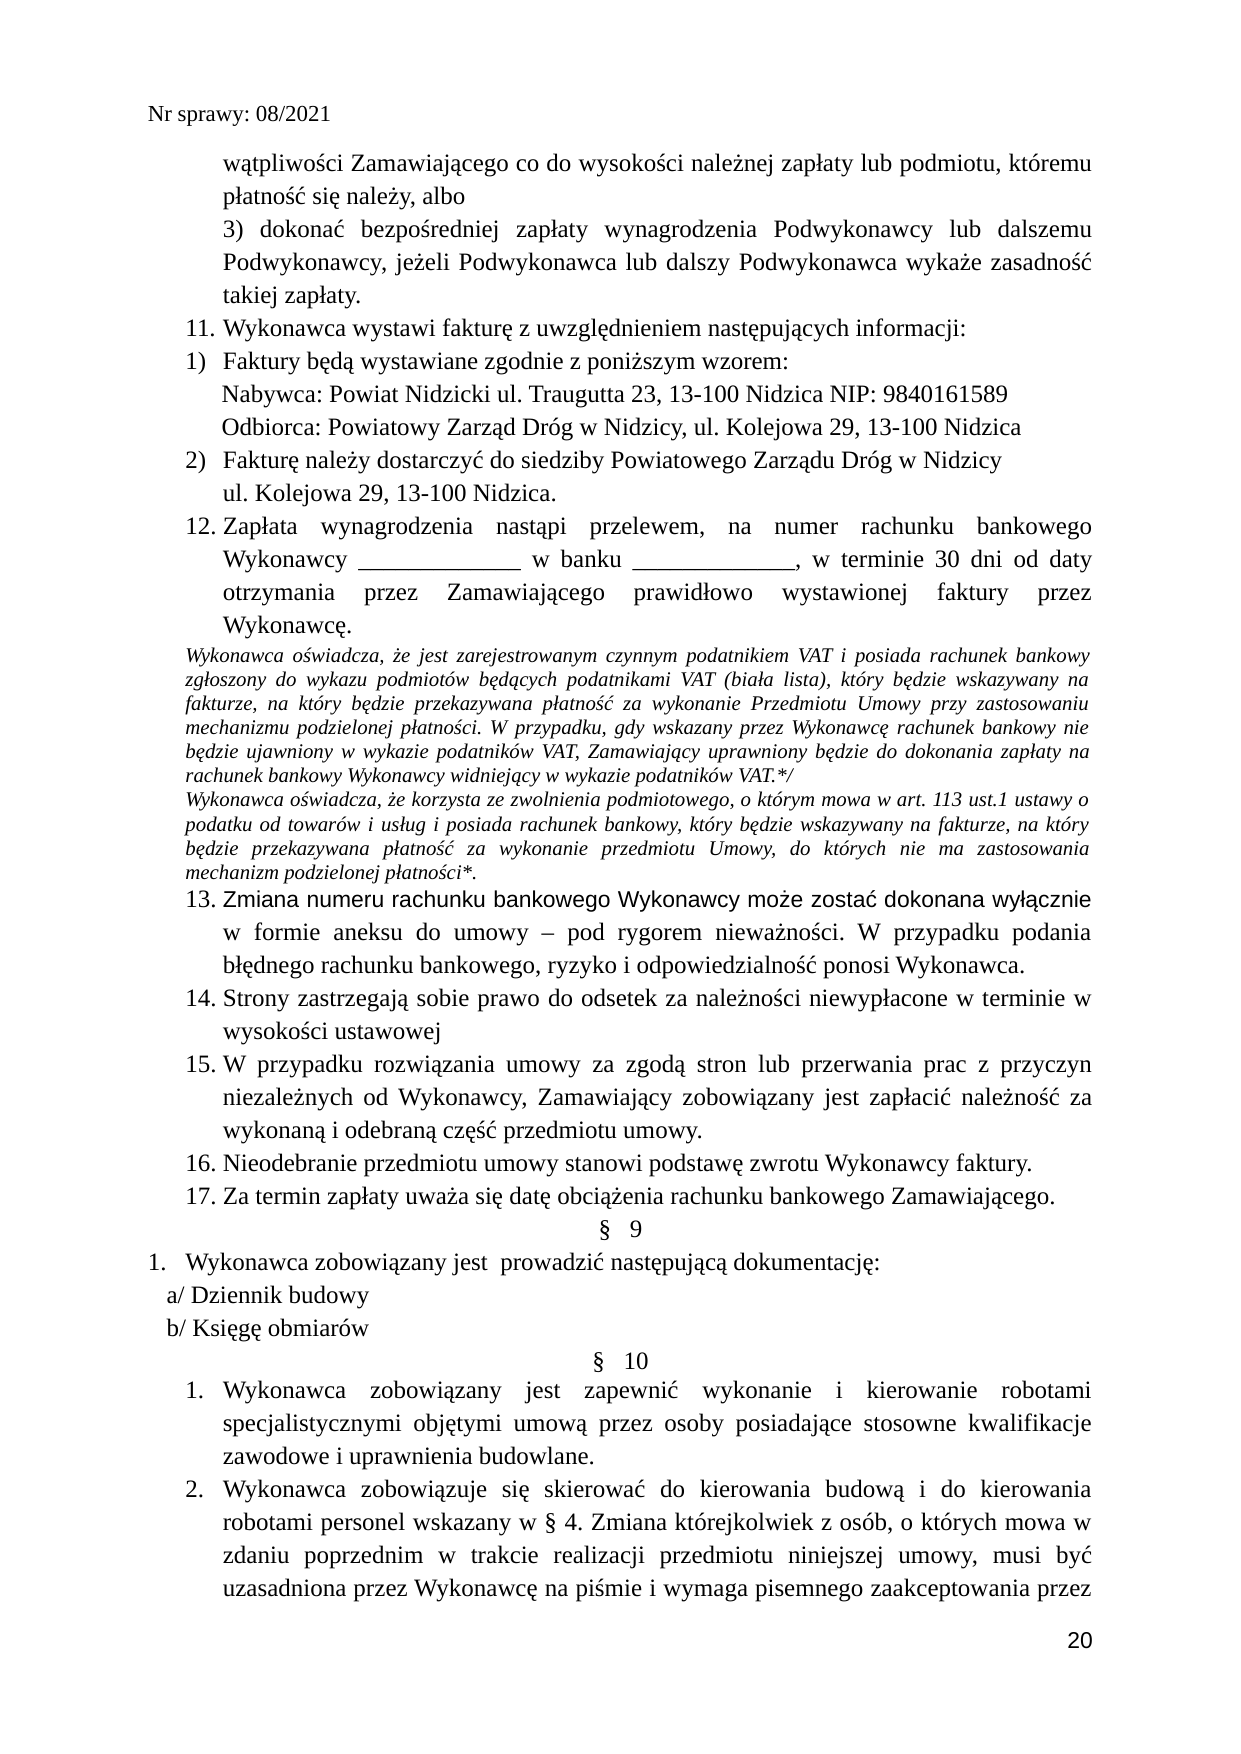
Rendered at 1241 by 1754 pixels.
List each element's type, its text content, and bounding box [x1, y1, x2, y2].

list Nieodebranie przedmiotu umowy stanowi podstawę zwrotu Wykonawcy faktury. [185, 1148, 1092, 1177]
list Faktury będą wystawiane zgodnie z poniższym wzorem: [185, 346, 1092, 374]
text Nabywca: Powiat Nidzicki ul. Traugutta 23, 13-100 Nidzica NIP: 9840161589 [148, 379, 1092, 408]
list Wykonawca zobowiązany jest zapewnić wykonanie i kierowanie robotami specjalistycznymi objętymi umową przez osoby posiadające stosowne kwalifikacje zawodowe i uprawnienia budowlane. [185, 1375, 1092, 1469]
text ul. Kolejowa 29, 13-100 Nidzica. [223, 478, 1092, 507]
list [185, 1474, 1092, 1602]
list Strony zastrzegają sobie prawo do odsetek za należności niewypłacone w terminie w wysokości ustawowej [185, 983, 1092, 1044]
text Wykonawca oświadcza, że korzysta ze zwolnienia podmiotowego, o którym mowa w art. 113 ust.1 ustawy o podatku od towarów i usług i posiada rachunek bankowy, który będzie wskazywany na fakturze, na który będzie przekazywana płatność za wykonanie przedmiotu Umowy, do których nie ma zastosowania mechanizm podzielonej płatności*. [185, 787, 1092, 884]
list Za termin zapłaty uważa się datę obciążenia rachunku bankowego Zamawiającego. [185, 1181, 1092, 1209]
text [223, 148, 1092, 209]
text b/ Księgę obmiarów [148, 1313, 1092, 1342]
list Wykonawca zobowiązany jest prowadzić następującą dokumentację: [148, 1247, 1092, 1276]
list W przypadku rozwiązania umowy za zgodą stron lub przerwania prac z przyczyn niezależnych od Wykonawcy, Zamawiający zobowiązany jest zapłacić należność za wykonaną i odebraną część przedmiotu umowy. [185, 1049, 1092, 1143]
text Wykonawca oświadcza, że jest zarejestrowanym czynnym podatnikiem VAT i posiada rachunek bankowy zgłoszony do wykazu podmiotów będących podatnikami VAT (biała lista), który będzie wskazywany na fakturze, na który będzie przekazywana płatność za wykonanie Przedmiotu Umowy przy zastosowaniu mechanizmu podzielonej płatności. W przypadku, gdy wskazany przez Wykonawcę rachunek bankowy nie będzie ujawniony w wykazie podatników VAT, Zamawiający uprawniony będzie do dokonania zapłaty na rachunek bankowy Wykonawcy widniejący w wykazie podatników VAT.*/ [185, 643, 1092, 787]
text § 9 [148, 1214, 1092, 1243]
list Fakturę należy dostarczyć do siedziby Powiatowego Zarządu Dróg w Nidzicy [185, 445, 1092, 474]
list Zmiana numeru rachunku bankowego Wykonawcy może zostać dokonana wyłącznie w formie aneksu do umowy – pod rygorem nieważności. W przypadku podania błędnego rachunku bankowego, ryzyko i odpowiedzialność ponosi Wykonawca. [185, 884, 1092, 978]
text 3) dokonać bezpośredniej zapłaty wynagrodzenia Podwykonawcy lub dalszemu Podwykonawcy, jeżeli Podwykonawca lub dalszy Podwykonawca wykaże zasadność takiej zapłaty. [223, 214, 1092, 308]
list Zapłata wynagrodzenia nastąpi przelewem, na numer rachunku bankowego Wykonawcy _____________ w banku _____________, w terminie 30 dni od daty otrzymania przez Zamawiającego prawidłowo wystawionej faktury przez Wykonawcę. [185, 511, 1092, 639]
list Wykonawca wystawi fakturę z uwzględnieniem następujących informacji: [185, 313, 1092, 342]
text a/ Dziennik budowy [148, 1280, 1092, 1309]
text Odbiorca: Powiatowy Zarząd Dróg w Nidzicy, ul. Kolejowa 29, 13-100 Nidzica [148, 412, 1092, 441]
text § 10 [148, 1346, 1092, 1375]
